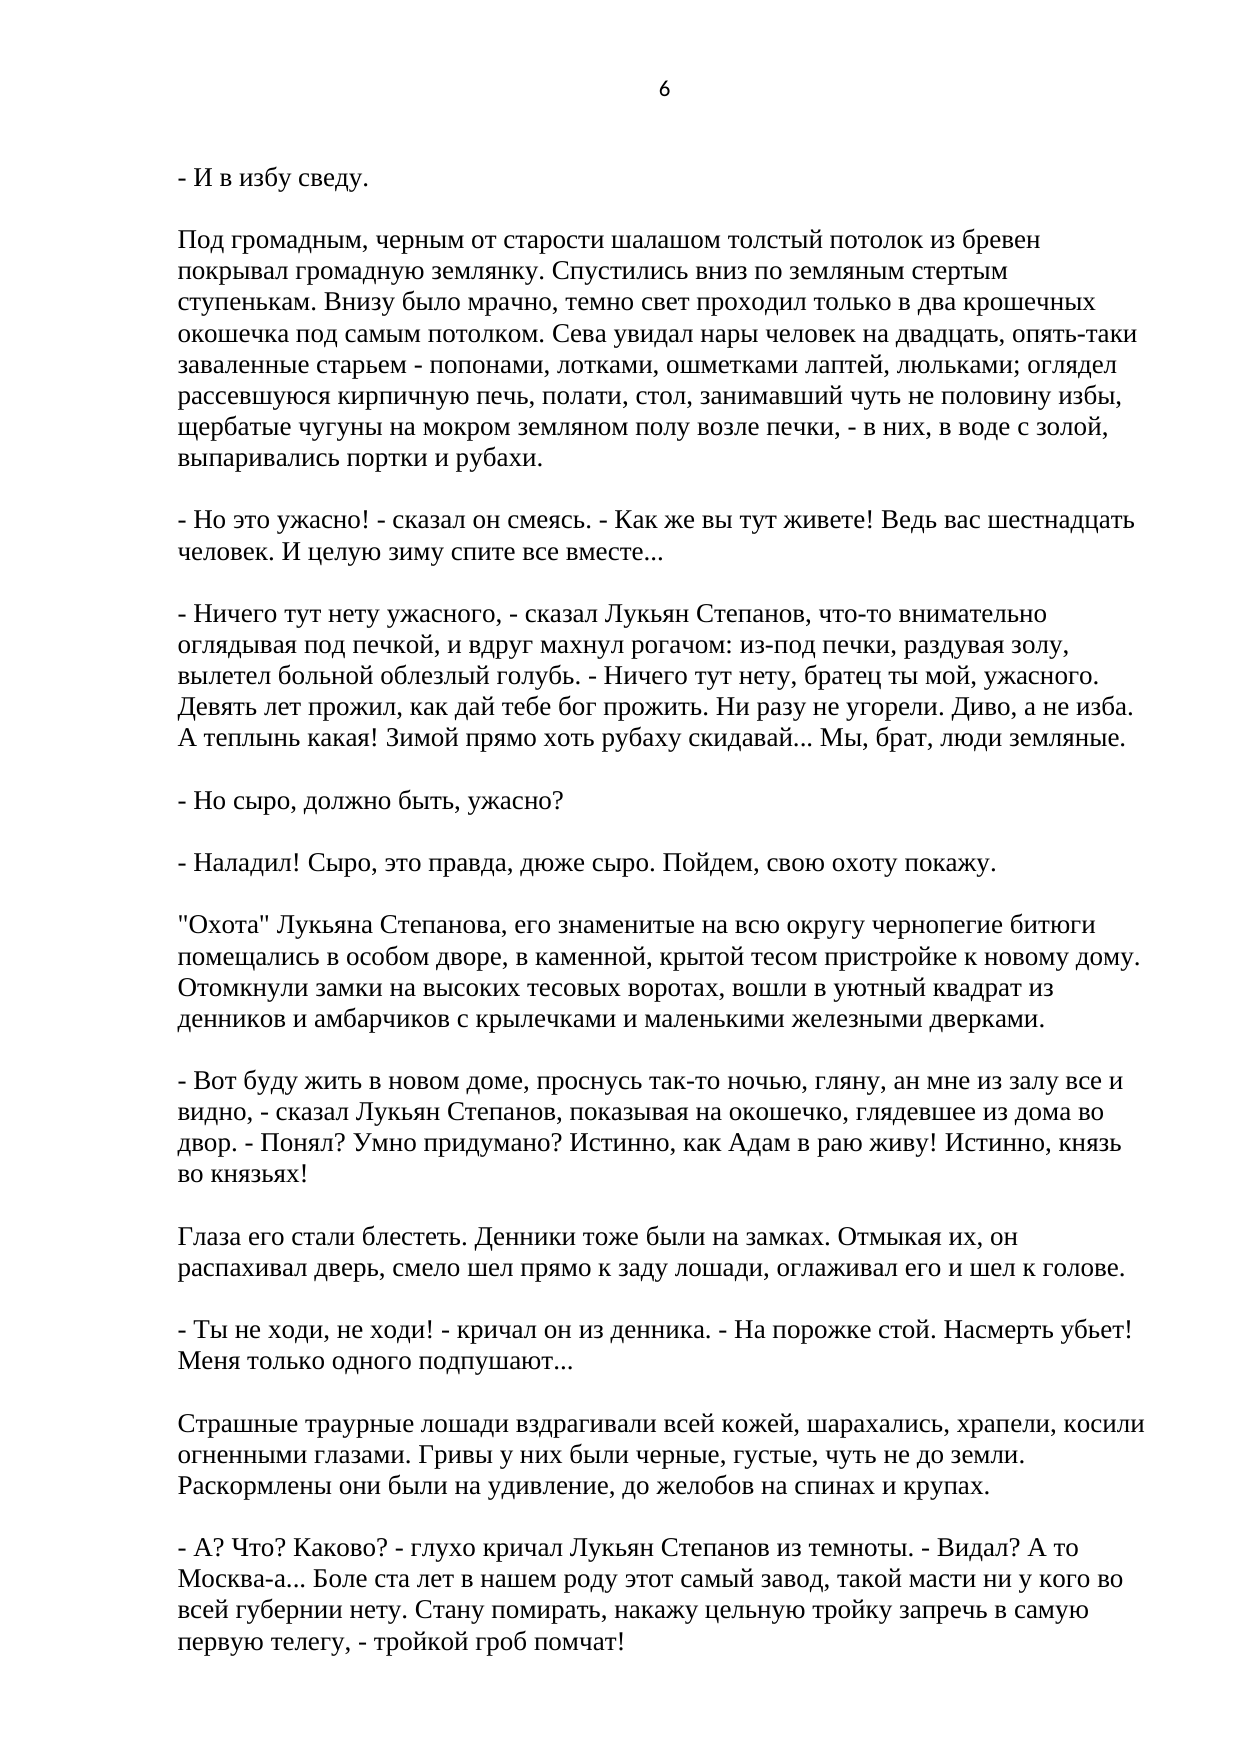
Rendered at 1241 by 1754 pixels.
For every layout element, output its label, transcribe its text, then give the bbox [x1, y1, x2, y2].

text Глаза его стали блестеть. Денники тоже были на замках. Отмыкая их, он распахивал дверь, смело шел прямо к заду лошади, оглаживал его и шел к голове. [177, 1220, 1152, 1282]
text - Но это ужасно! - сказал он смеясь. - Как же вы тут живете! Ведь вас шестнадцать человек. И целую зиму спите все вместе... [177, 503, 1152, 566]
text - Вот буду жить в новом доме, проснусь так-то ночью, гляну, ан мне из залу все и видно, - сказал Лукьян Степанов, показывая на окошечко, глядевшее из дома во двор. - Понял? Умно придумано? Истинно, как Адам в раю живу! Истинно, князь во князьях! [177, 1064, 1152, 1189]
text - А? Что? Каково? - глухо кричал Лукьян Степанов из темноты. - Видал? А то Москва-а... Боле ста лет в нашем роду этот самый завод, такой масти ни у кого во всей губернии нету. Стану помирать, накажу цельную тройку запречь в самую первую телегу, - тройкой гроб помчат! [177, 1531, 1152, 1656]
text Страшные траурные лошади вздрагивали всей кожей, шарахались, храпели, косили огненными глазами. Гривы у них были черные, густые, чуть не до земли. Раскормлены они были на удивление, до желобов на спинах и крупах. [177, 1407, 1152, 1500]
text - Ничего тут нету ужасного, - сказал Лукьян Степанов, что-то внимательно оглядывая под печкой, и вдруг махнул рогачом: из-под печки, раздувая золу, вылетел больной облезлый голубь. - Ничего тут нету, братец ты мой, ужасного. Девять лет прожил, как дай тебе бог прожить. Ни разу не угорели. Диво, а не изба. А теплынь какая! Зимой прямо хоть рубаху скидавай... Мы, брат, люди земляные. [177, 597, 1152, 753]
text - Ты не ходи, не ходи! - кричал он из денника. - На порожке стой. Насмерть убьет! Меня только одного подпушают... [177, 1313, 1152, 1376]
text "Охота" Лукьяна Степанова, его знаменитые на всю округу чернопегие битюги помещались в особом дворе, в каменной, крытой тесом пристройке к новому дому. Отомкнули замки на высоких тесовых воротах, вошли в уютный квадрат из денников и амбарчиков с крылечками и маленькими железными дверками. [177, 908, 1152, 1033]
text - Наладил! Сыро, это правда, дюже сыро. Пойдем, свою охоту покажу. [177, 846, 1152, 877]
text - Но сыро, должно быть, ужасно? [177, 784, 1152, 815]
text Под громадным, черным от старости шалашом толстый потолок из бревен покрывал громадную землянку. Спустились вниз по земляным стертым ступенькам. Внизу было мрачно, темно свет проходил только в два крошечных окошечка под самым потолком. Сева увидал нары человек на двадцать, опять-таки заваленные старьем - попонами, лотками, ошметками лаптей, люльками; оглядел рассевшуюся кирпичную печь, полати, стол, занимавший чуть не половину избы, щербатые чугуны на мокром земляном полу возле печки, - в них, в воде с золой, выпаривались портки и рубахи. [177, 223, 1152, 472]
text - И в избу сведу. [177, 161, 1152, 192]
